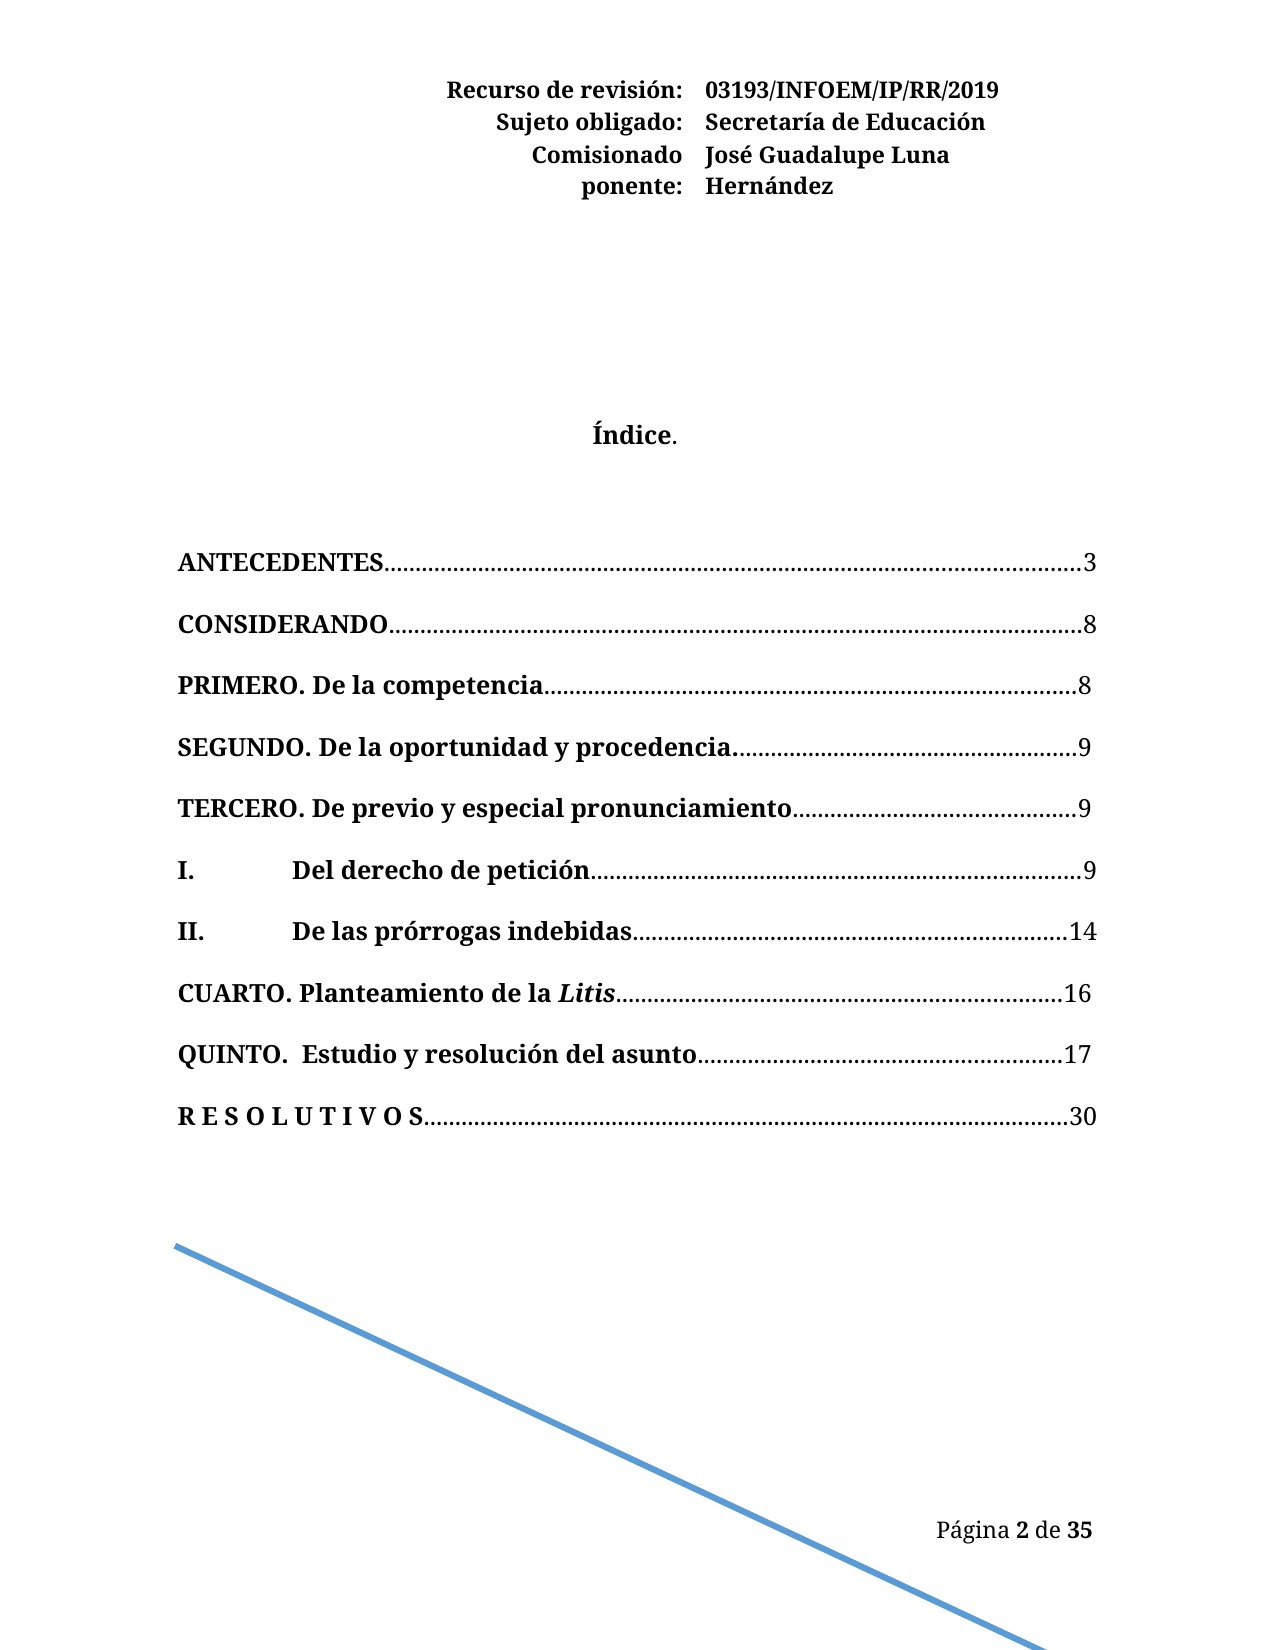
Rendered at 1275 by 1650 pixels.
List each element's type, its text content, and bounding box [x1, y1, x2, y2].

text Índice. [177, 418, 1092, 452]
